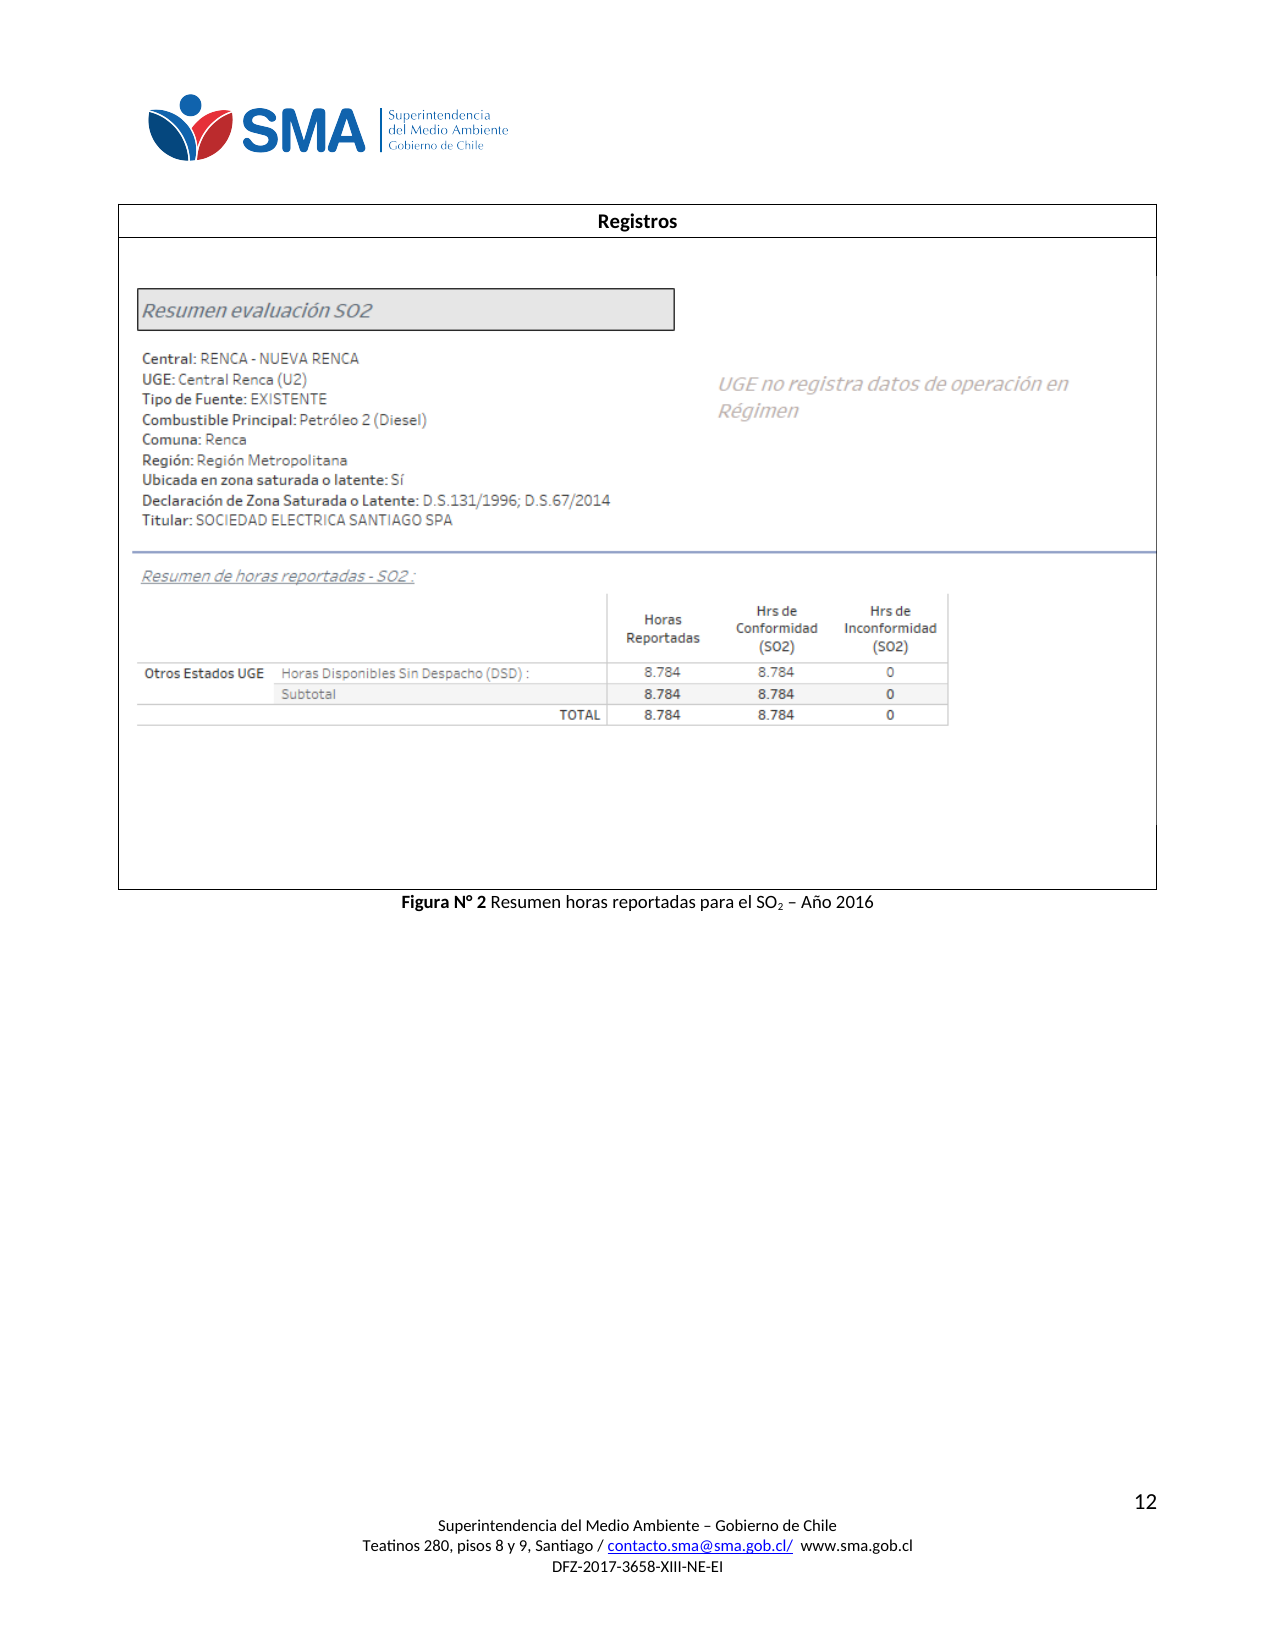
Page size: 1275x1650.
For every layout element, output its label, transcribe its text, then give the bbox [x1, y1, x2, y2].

picture [118, 73, 528, 176]
picture [126, 276, 1157, 825]
table_header Registros [119, 205, 1156, 237]
table_cell [119, 238, 1156, 889]
text Figura N° 2 Resumen horas reportadas para el SO2 – Año 2016 [118, 890, 1157, 913]
